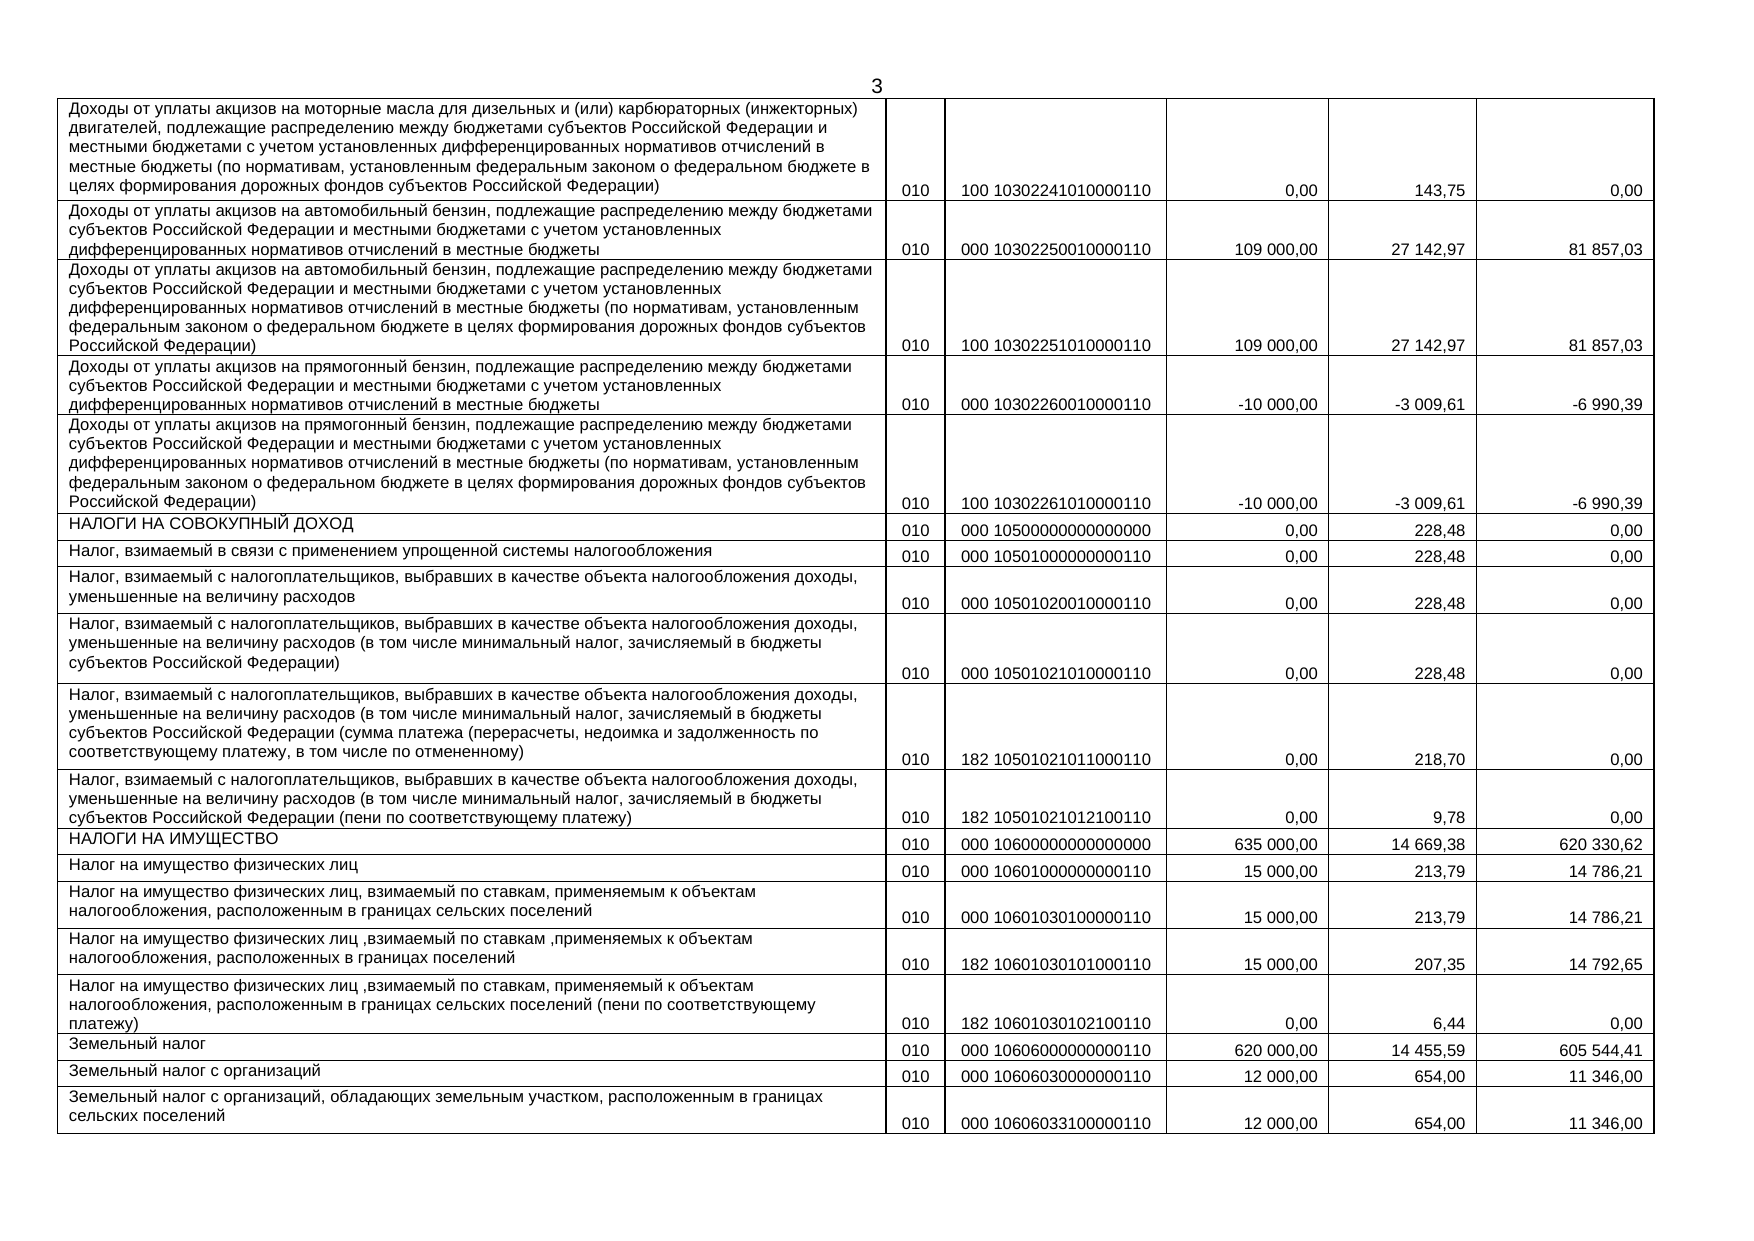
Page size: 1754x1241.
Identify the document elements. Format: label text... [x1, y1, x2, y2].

table_cell Налог на имущество физических лиц ,взимаемый по ставкам ,применяемых к объектам налогообложения, расположенных в границах поселений [58, 929, 885, 974]
table_cell Налог на имущество физических лиц [58, 855, 885, 881]
table_cell 010 [887, 356, 944, 414]
table_cell 0,00 [1167, 684, 1328, 769]
table_cell 15 000,00 [1167, 855, 1328, 881]
table_cell 010 [887, 684, 944, 769]
table_cell Налог, взимаемый в связи с применением упрощенной системы налогообложения [58, 541, 885, 566]
table_cell 182 10501021011000110 [946, 684, 1166, 769]
table_cell Налог на имущество физических лиц ,взимаемый по ставкам, применяемый к объектам налогообложения, расположенным в границах сельских поселений (пени по соответствующему платежу) [58, 975, 885, 1033]
table_cell 228,48 [1329, 541, 1476, 566]
table_cell Земельный налог [58, 1034, 885, 1059]
table_cell 000 10600000000000000 [946, 829, 1166, 854]
table_cell 010 [887, 541, 944, 566]
table_cell 010 [887, 770, 944, 827]
table_cell 010 [887, 829, 944, 854]
table_cell 0,00 [1167, 567, 1328, 613]
table_cell 81 857,03 [1477, 201, 1653, 258]
table_cell 000 10606033100000110 [946, 1087, 1166, 1133]
table_cell 010 [887, 882, 944, 927]
table_cell 11 346,00 [1477, 1061, 1653, 1086]
table_cell 0,00 [1167, 99, 1328, 200]
table_cell 000 10601030100000110 [946, 882, 1166, 927]
table_cell 182 10501021012100110 [946, 770, 1166, 827]
table_cell 109 000,00 [1167, 201, 1328, 258]
table_cell Доходы от уплаты акцизов на прямогонный бензин, подлежащие распределению между бюджетами субъектов Российской Федерации и местными бюджетами с учетом установленных дифференцированных нормативов отчислений в местные бюджеты [58, 356, 885, 414]
table_cell 0,00 [1477, 614, 1653, 683]
table_cell -10 000,00 [1167, 415, 1328, 513]
table_cell 620 330,62 [1477, 829, 1653, 854]
table_cell 12 000,00 [1167, 1061, 1328, 1086]
table_cell 14 786,21 [1477, 855, 1653, 881]
table_cell 010 [887, 614, 944, 683]
table_cell 0,00 [1167, 770, 1328, 827]
table_cell 0,00 [1167, 514, 1328, 539]
table_cell Земельный налог с организаций [58, 1061, 885, 1086]
table_cell 213,79 [1329, 882, 1476, 927]
table_cell 207,35 [1329, 929, 1476, 974]
table_cell -6 990,39 [1477, 356, 1653, 414]
table_cell 0,00 [1167, 614, 1328, 683]
table_cell 0,00 [1167, 975, 1328, 1033]
table_cell 0,00 [1477, 975, 1653, 1033]
table_cell 11 346,00 [1477, 1087, 1653, 1133]
table_cell 0,00 [1477, 541, 1653, 566]
table_cell 000 10302260010000110 [946, 356, 1166, 414]
table_cell Налог, взимаемый с налогоплательщиков, выбравших в качестве объекта налогообложения доходы, уменьшенные на величину расходов (в том числе минимальный налог, зачисляемый в бюджеты субъектов Российской Федерации) [58, 614, 885, 683]
table_cell 010 [887, 567, 944, 613]
table_cell 010 [887, 855, 944, 881]
table_cell 100 10302261010000110 [946, 415, 1166, 513]
table_cell 228,48 [1329, 514, 1476, 539]
table_cell 605 544,41 [1477, 1034, 1653, 1059]
table_cell -6 990,39 [1477, 415, 1653, 513]
table_cell 010 [887, 514, 944, 539]
table_cell 27 142,97 [1329, 201, 1476, 258]
table_cell 228,48 [1329, 567, 1476, 613]
table_cell 14 669,38 [1329, 829, 1476, 854]
table_cell 000 10500000000000000 [946, 514, 1166, 539]
table_cell 15 000,00 [1167, 929, 1328, 974]
table_cell 010 [887, 1087, 944, 1133]
table_cell 010 [887, 1034, 944, 1059]
table_cell 010 [887, 1061, 944, 1086]
table_cell 000 10302250010000110 [946, 201, 1166, 258]
table_cell 81 857,03 [1477, 260, 1653, 355]
table_cell 218,70 [1329, 684, 1476, 769]
table_cell 000 10501021010000110 [946, 614, 1166, 683]
table_cell 0,00 [1477, 567, 1653, 613]
table_cell Доходы от уплаты акцизов на прямогонный бензин, подлежащие распределению между бюджетами субъектов Российской Федерации и местными бюджетами с учетом установленных дифференцированных нормативов отчислений в местные бюджеты (по нормативам, установленным федеральным законом о федеральном бюджете в целях формирования дорожных фондов субъектов Российской Федерации) [58, 415, 885, 513]
table_cell 0,00 [1477, 770, 1653, 827]
table_cell 213,79 [1329, 855, 1476, 881]
table_cell -10 000,00 [1167, 356, 1328, 414]
table_cell 010 [887, 975, 944, 1033]
table_cell 000 10606000000000110 [946, 1034, 1166, 1059]
table_cell 010 [887, 201, 944, 258]
table_cell 010 [887, 415, 944, 513]
table_cell 000 10501020010000110 [946, 567, 1166, 613]
table_cell 000 10501000000000110 [946, 541, 1166, 566]
table_cell 100 10302241010000110 [946, 99, 1166, 200]
table_cell 182 10601030101000110 [946, 929, 1166, 974]
table_cell 635 000,00 [1167, 829, 1328, 854]
table_cell 12 000,00 [1167, 1087, 1328, 1133]
table_cell Налог, взимаемый с налогоплательщиков, выбравших в качестве объекта налогообложения доходы, уменьшенные на величину расходов [58, 567, 885, 613]
table_cell -3 009,61 [1329, 415, 1476, 513]
table_cell 143,75 [1329, 99, 1476, 200]
table_cell 27 142,97 [1329, 260, 1476, 355]
table_cell 0,00 [1477, 99, 1653, 200]
table_cell НАЛОГИ НА СОВОКУПНЫЙ ДОХОД [58, 514, 885, 539]
table_cell 010 [887, 260, 944, 355]
table_cell 000 10601000000000110 [946, 855, 1166, 881]
table_cell 000 10606030000000110 [946, 1061, 1166, 1086]
table_cell Земельный налог с организаций, обладающих земельным участком, расположенным в границах сельских поселений [58, 1087, 885, 1133]
table_cell 0,00 [1477, 684, 1653, 769]
table_cell 109 000,00 [1167, 260, 1328, 355]
table_cell 654,00 [1329, 1087, 1476, 1133]
table_cell 228,48 [1329, 614, 1476, 683]
table_cell Доходы от уплаты акцизов на автомобильный бензин, подлежащие распределению между бюджетами субъектов Российской Федерации и местными бюджетами с учетом установленных дифференцированных нормативов отчислений в местные бюджеты [58, 201, 885, 258]
table_cell 14 786,21 [1477, 882, 1653, 927]
table_cell 6,44 [1329, 975, 1476, 1033]
table_cell Налог, взимаемый с налогоплательщиков, выбравших в качестве объекта налогообложения доходы, уменьшенные на величину расходов (в том числе минимальный налог, зачисляемый в бюджеты субъектов Российской Федерации (сумма платежа (перерасчеты, недоимка и задолженность по соответствующему платежу, в том числе по отмененному) [58, 684, 885, 769]
table_cell 182 10601030102100110 [946, 975, 1166, 1033]
table_cell Доходы от уплаты акцизов на моторные масла для дизельных и (или) карбюраторных (инжекторных) двигателей, подлежащие распределению между бюджетами субъектов Российской Федерации и местными бюджетами с учетом установленных дифференцированных нормативов отчислений в местные бюджеты (по нормативам, установленным федеральным законом о федеральном бюджете в целях формирования дорожных фондов субъектов Российской Федерации) [58, 99, 885, 200]
table_cell Налог на имущество физических лиц, взимаемый по ставкам, применяемым к объектам налогообложения, расположенным в границах сельских поселений [58, 882, 885, 927]
table_cell 14 455,59 [1329, 1034, 1476, 1059]
table_cell 0,00 [1477, 514, 1653, 539]
table_cell 010 [887, 929, 944, 974]
table_cell НАЛОГИ НА ИМУЩЕСТВО [58, 829, 885, 854]
table_cell 0,00 [1167, 541, 1328, 566]
table_cell 620 000,00 [1167, 1034, 1328, 1059]
table_cell 100 10302251010000110 [946, 260, 1166, 355]
table_cell 654,00 [1329, 1061, 1476, 1086]
table_cell 14 792,65 [1477, 929, 1653, 974]
table_cell Налог, взимаемый с налогоплательщиков, выбравших в качестве объекта налогообложения доходы, уменьшенные на величину расходов (в том числе минимальный налог, зачисляемый в бюджеты субъектов Российской Федерации (пени по соответствующему платежу) [58, 770, 885, 827]
table_cell Доходы от уплаты акцизов на автомобильный бензин, подлежащие распределению между бюджетами субъектов Российской Федерации и местными бюджетами с учетом установленных дифференцированных нормативов отчислений в местные бюджеты (по нормативам, установленным федеральным законом о федеральном бюджете в целях формирования дорожных фондов субъектов Российской Федерации) [58, 260, 885, 355]
table_cell -3 009,61 [1329, 356, 1476, 414]
table_cell 9,78 [1329, 770, 1476, 827]
table_cell 15 000,00 [1167, 882, 1328, 927]
table_cell 010 [887, 99, 944, 200]
